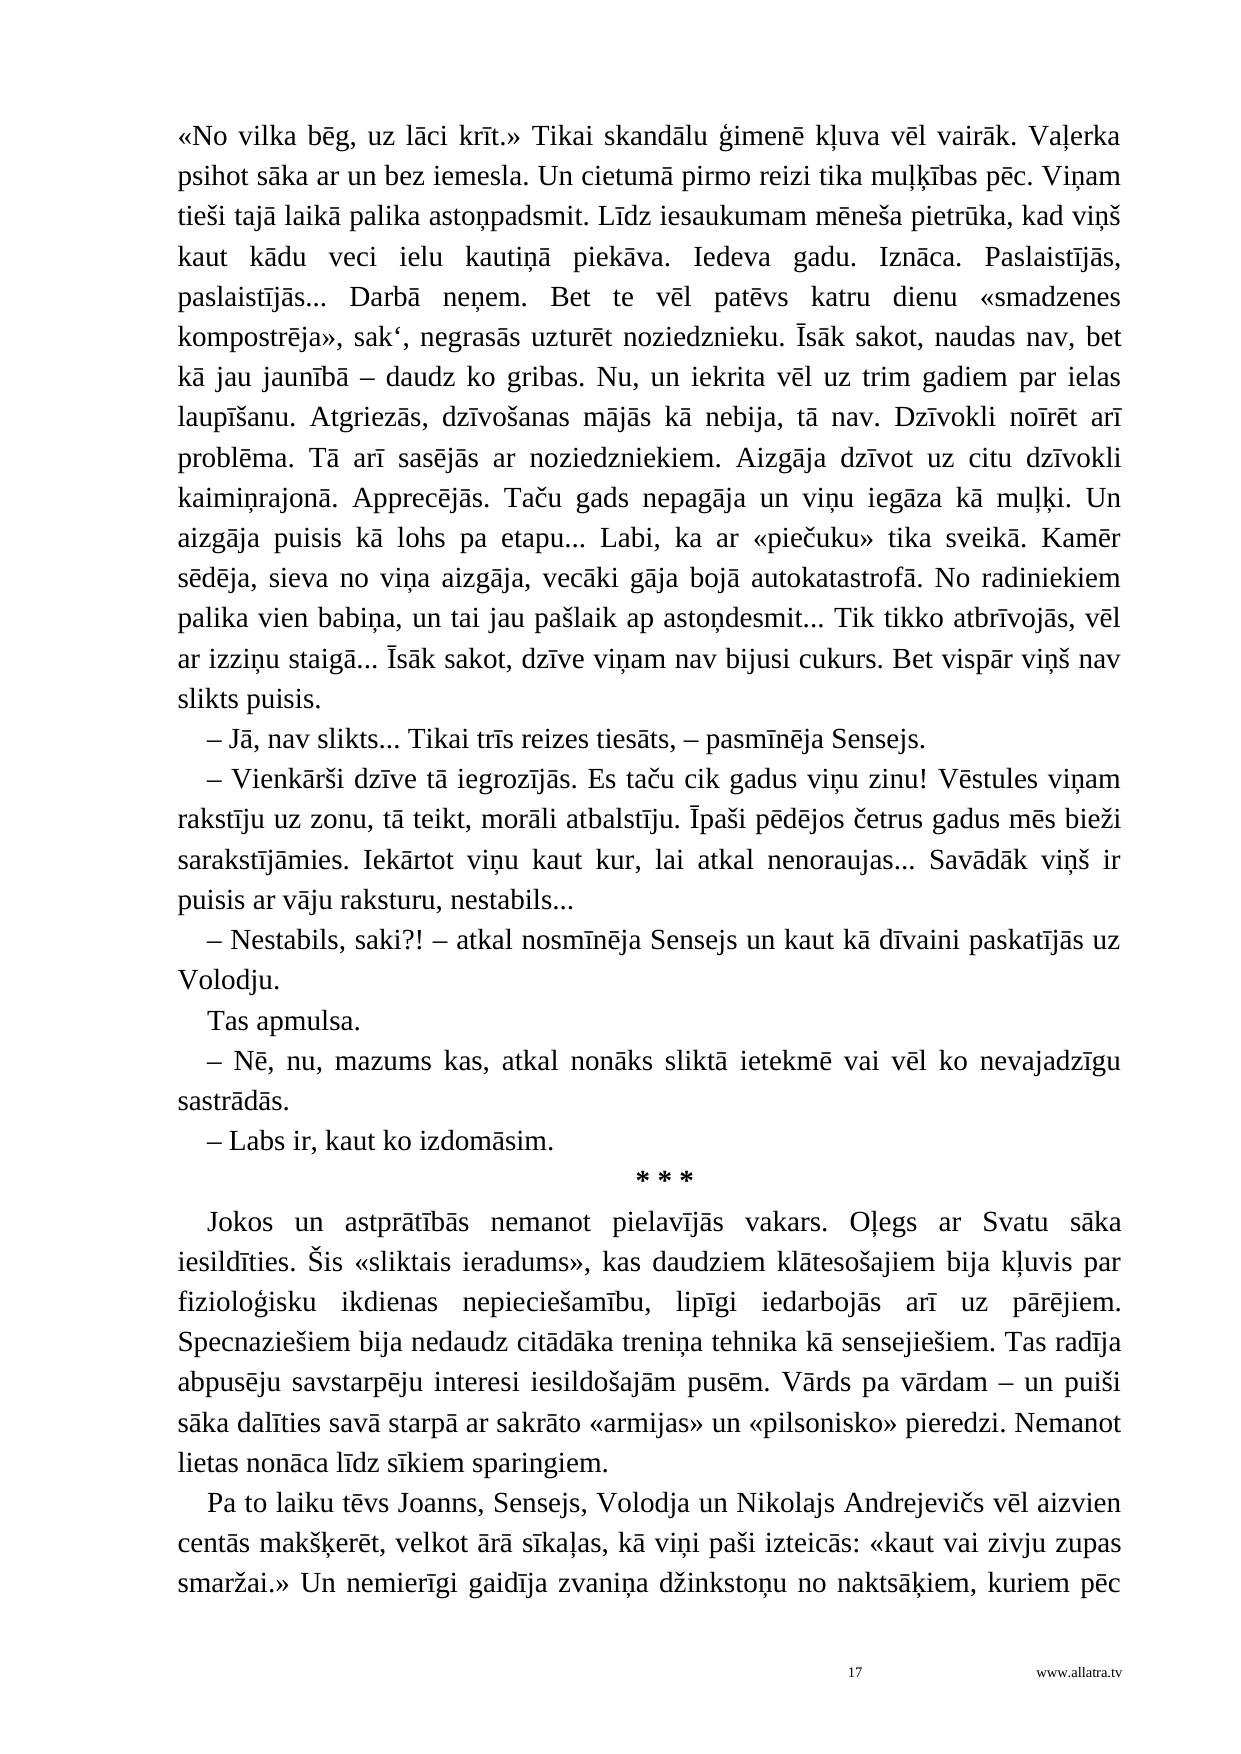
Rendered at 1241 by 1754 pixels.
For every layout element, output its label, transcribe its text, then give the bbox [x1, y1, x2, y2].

text – Labs ir, kaut ko izdomāsim. [177, 1123, 1122, 1157]
text – Jā, nav slikts... Tikai trīs reizes tiesāts, – pasmīnēja Sensejs. [177, 721, 1122, 755]
text Tas apmulsa. [177, 1003, 1122, 1036]
text – Nestabils, saki?! – atkal nosmīnēja Sensejs un kaut kā dīvaini paskatījās uz Volodju. [177, 922, 1122, 996]
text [177, 118, 1122, 714]
text – Nē, nu, mazums kas, atkal nonāks sliktā ietekmē vai vēl ko nevajadzīgu sastrādās. [177, 1043, 1122, 1117]
text * * * [177, 1163, 1122, 1197]
text – Vienkārši dzīve tā iegrozījās. Es taču cik gadus viņu zinu! Vēstules viņam rakstīju uz zonu, tā teikt, morāli atbalstīju. Īpaši pēdējos četrus gadus mēs bieži sarakstījāmies. Iekārtot viņu kaut kur, lai atkal nenoraujas... Savādāk viņš ir puisis ar vāju raksturu, nestabils... [177, 761, 1122, 916]
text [177, 1485, 1122, 1599]
text Jokos un astprātībās nemanot pielavījās vakars. Oļegs ar Svatu sāka iesildīties. Šis «sliktais ieradums», kas daudziem klātesošajiem bija kļuvis par fizioloģisku ikdienas nepieciešamību, lipīgi iedarbojās arī uz pārējiem. Specnaziešiem bija nedaudz citādāka treniņa tehnika kā sensejiešiem. Tas radīja abpusēju savstarpēju interesi iesildošajām pusēm. Vārds pa vārdam – un puiši sāka dalīties savā starpā ar sakrāto «armijas» un «pilsonisko» pieredzi. Nemanot lietas nonāca līdz sīkiem sparingiem. [177, 1204, 1122, 1478]
